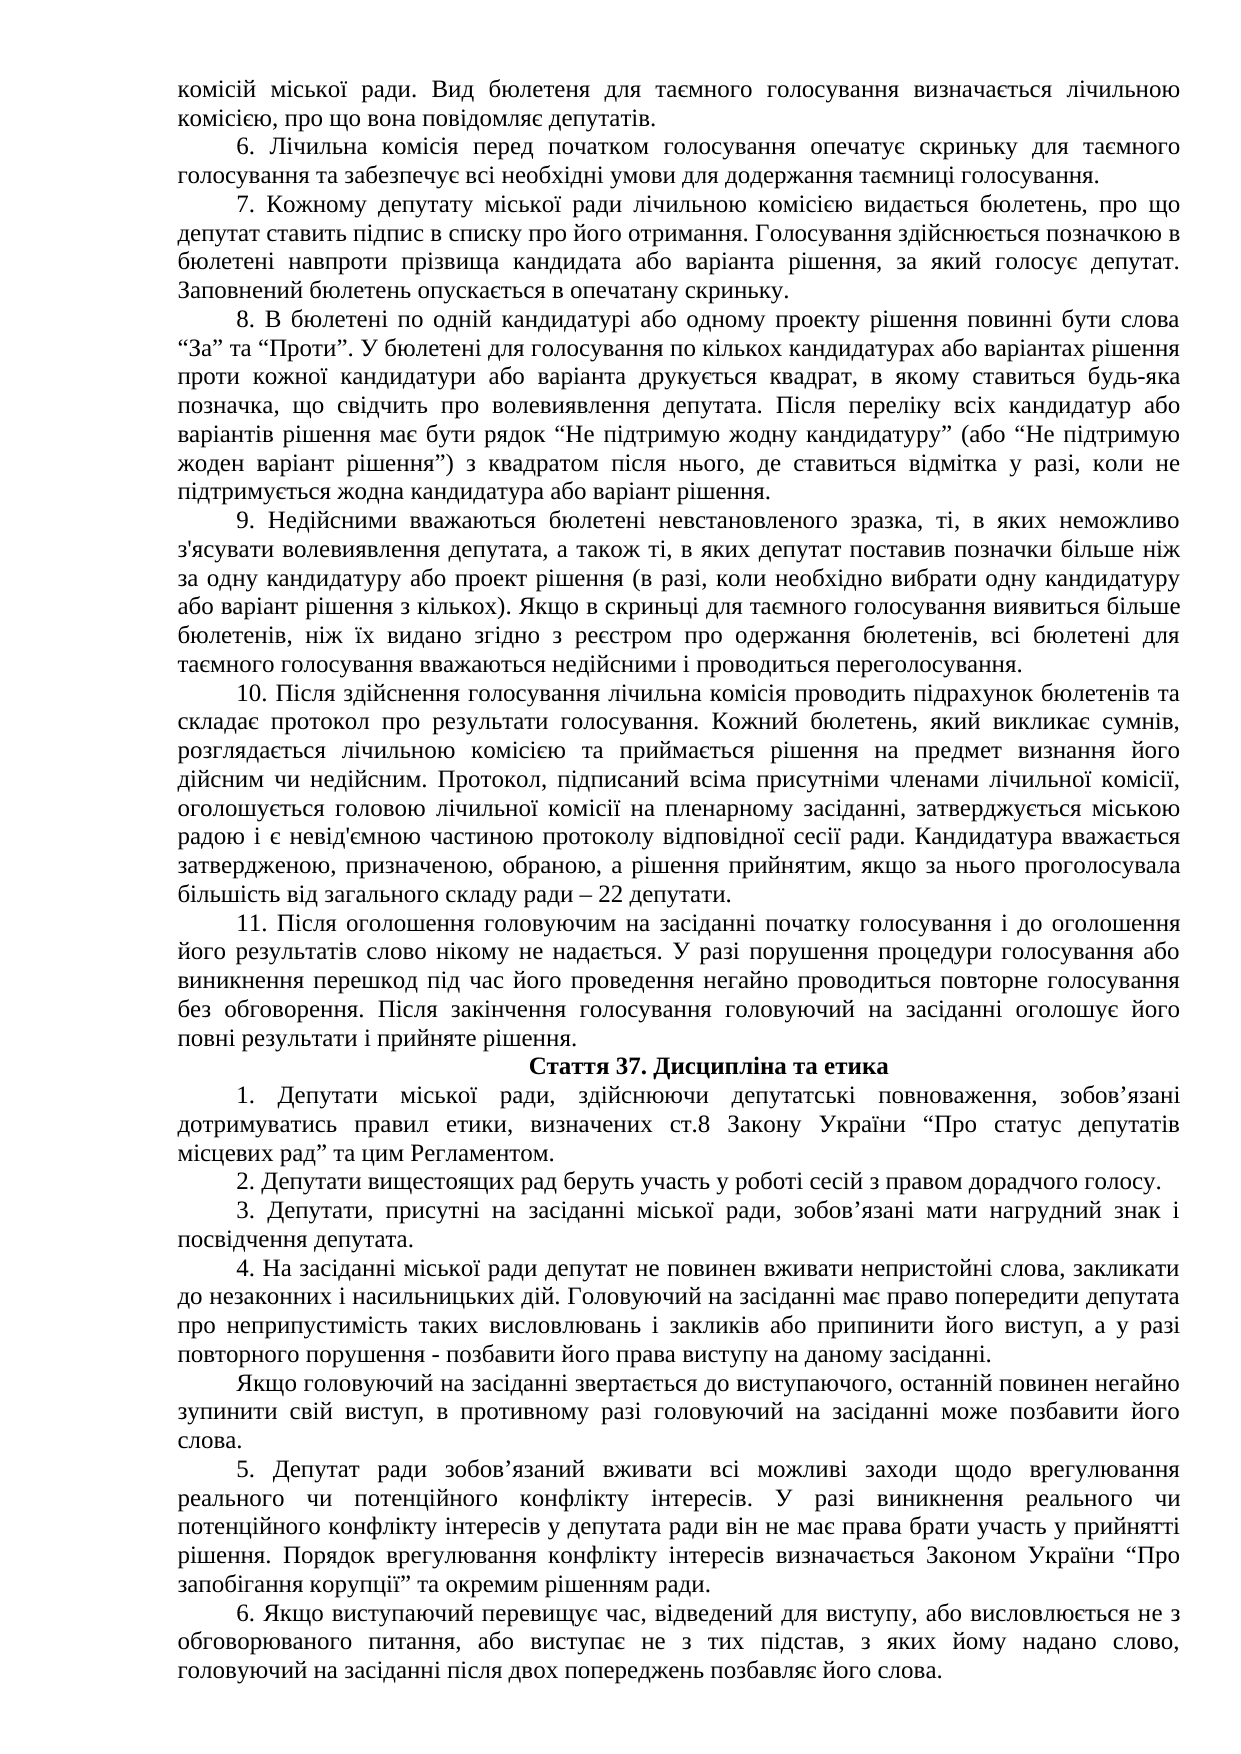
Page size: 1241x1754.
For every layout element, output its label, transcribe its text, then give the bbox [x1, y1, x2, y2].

text 11. Після оголошення головуючим на засіданні початку голосування і до оголошення його результатів слово нікому не надається. У разі порушення процедури голосування або виникнення перешкод під час його проведення негайно проводиться повторне голосування без обговорення. Після закінчення голосування головуючий на засіданні оголошує його повні результати і прийняте рішення. [177, 908, 1181, 1051]
text 2. Депутати вищестоящих рад беруть участь у роботі сесій з правом дорадчого голосу. [177, 1166, 1181, 1195]
text 9. Недійсними вважаються бюлетені невстановленого зразка, ті, в яких неможливо з'ясувати волевиявлення депутата, а також ті, в яких депутат поставив позначки більше ніж за одну кандидатуру або проект рішення (в разі, коли необхідно вибрати одну кандидатуру або варіант рішення з кількох). Якщо в скриньці для таємного голосування виявиться більше бюлетенів, ніж їх видано згідно з реєстром про одержання бюлетенів, всі бюлетені для таємного голосування вважаються недійсними і проводиться переголосування. [177, 505, 1181, 678]
text 4. На засіданні міської ради депутат не повинен вживати непристойні слова, закликати до незаконних і насильницьких дій. Головуючий на засіданні має право попередити депутата про неприпустимість таких висловлювань і закликів або припинити його виступ, а у разі повторного порушення - позбавити його права виступу на даному засіданні. [177, 1253, 1181, 1368]
text 6. Якщо виступаючий перевищує час, відведений для виступу, або висловлюється не з обговорюваного питання, або виступає не з тих підстав, з яких йому надано слово, головуючий на засіданні після двох попереджень позбавляє його слова. [177, 1598, 1181, 1684]
text Якщо головуючий на засіданні звертається до виступаючого, останній повинен негайно зупинити свій виступ, в противному разі головуючий на засіданні може позбавити його слова. [177, 1368, 1181, 1454]
text 7. Кожному депутату міської ради лічильною комісією видається бюлетень, про що депутат ставить підпис в списку про його отримання. Голосування здійснюється позначкою в бюлетені навпроти прізвища кандидата або варіанта рішення, за який голосує депутат. Заповнений бюлетень опускається в опечатану скриньку. [177, 189, 1181, 304]
text 5. Депутат ради зобов’язаний вживати всі можливі заходи щодо врегулювання реального чи потенційного конфлікту інтересів. У разі виникнення реального чи потенційного конфлікту інтересів у депутата ради він не має права брати участь у прийнятті рішення. Порядок врегулювання конфлікту інтересів визначається Законом України “Про запобігання корупції” та окремим рішенням ради. [177, 1454, 1181, 1598]
text 3. Депутати, присутні на засіданні міської ради, зобов’язані мати нагрудний знак і посвідчення депутата. [177, 1195, 1181, 1253]
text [177, 74, 1181, 131]
subtitle Стаття 37. Дисципліна та етика [177, 1051, 1181, 1080]
text 1. Депутати міської ради, здійснюючи депутатські повноваження, зобов’язані дотримуватись правил етики, визначених ст.8 Закону України “Про статус депутатів місцевих рад” та цим Регламентом. [177, 1080, 1181, 1166]
text 8. В бюлетені по одній кандидатурі або одному проекту рішення повинні бути слова “За” та “Проти”. У бюлетені для голосування по кількох кандидатурах або варіантах рішення проти кожної кандидатури або варіанта друкується квадрат, в якому ставиться будь-яка позначка, що свідчить про волевиявлення депутата. Після переліку всіх кандидатур або варіантів рішення має бути рядок “Не підтримую жодну кандидатуру” (або “Не підтримую жоден варіант рішення”) з квадратом після нього, де ставиться відмітка у разі, коли не підтримується жодна кандидатура або варіант рішення. [177, 304, 1181, 505]
text 10. Після здійснення голосування лічильна комісія проводить підрахунок бюлетенів та складає протокол про результати голосування. Кожний бюлетень, який викликає сумнів, розглядається лічильною комісією та приймається рішення на предмет визнання його дійсним чи недійсним. Протокол, підписаний всіма присутніми членами лічильної комісії, оголошується головою лічильної комісії на пленарному засіданні, затверджується міською радою і є невід'ємною частиною протоколу відповідної сесії ради. Кандидатура вважається затвердженою, призначеною, обраною, а рішення прийнятим, якщо за нього проголосувала більшість від загального складу ради – 22 депутати. [177, 678, 1181, 908]
text 6. Лічильна комісія перед початком голосування опечатує скриньку для таємного голосування та забезпечує всі необхідні умови для додержання таємниці голосування. [177, 131, 1181, 189]
